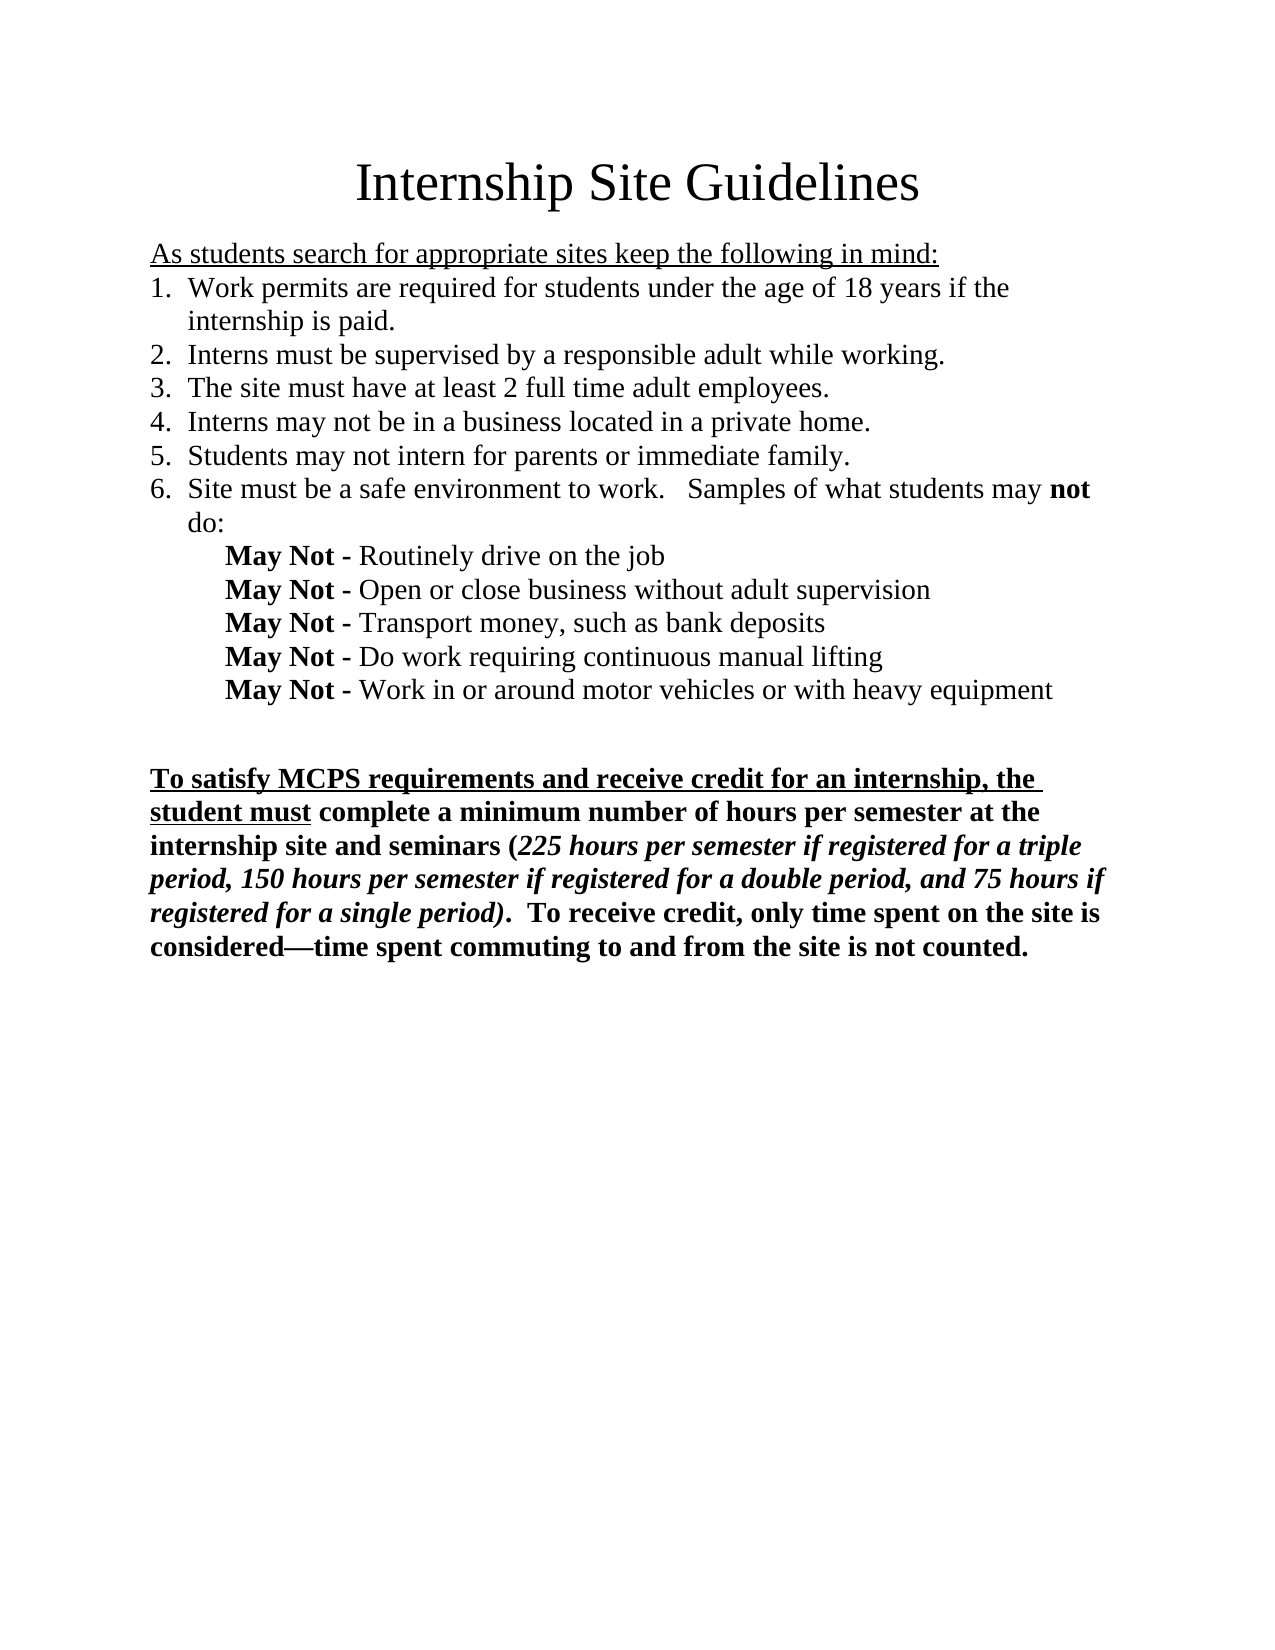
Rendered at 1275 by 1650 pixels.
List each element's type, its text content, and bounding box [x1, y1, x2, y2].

text As students search for appropriate sites keep the following in mind: [150, 236, 1125, 270]
list Work permits are required for students under the age of 18 years if the internship is paid. [150, 270, 1125, 337]
text To satisfy MCPS requirements and receive credit for an internship, the student must complete a minimum number of hours per semester at the internship site and seminars (225 hours per semester if registered for a triple period, 150 hours per semester if registered for a double period, and 75 hours if registered for a single period). To receive credit, only time spent on the site is considered—time spent commuting to and from the site is not counted. [150, 761, 1125, 962]
list Interns may not be in a business located in a private home. [150, 404, 1125, 438]
text Internship Site Guidelines [150, 150, 1125, 212]
text May Not - Open or close business without adult supervision [150, 572, 1125, 605]
list Interns must be supervised by a responsible adult while working. [150, 337, 1125, 371]
list Students may not intern for parents or immediate family. [150, 438, 1125, 471]
text May Not - Do work requiring continuous manual lifting [150, 639, 1125, 672]
list Site must be a safe environment to work. Samples of what students may not do: [150, 471, 1125, 538]
list The site must have at least 2 full time adult employees. [150, 371, 1125, 404]
text May Not - Work in or around motor vehicles or with heavy equipment [150, 672, 1125, 706]
text May Not - Transport money, such as bank deposits [150, 605, 1125, 639]
text May Not - Routinely drive on the job [150, 538, 1125, 572]
